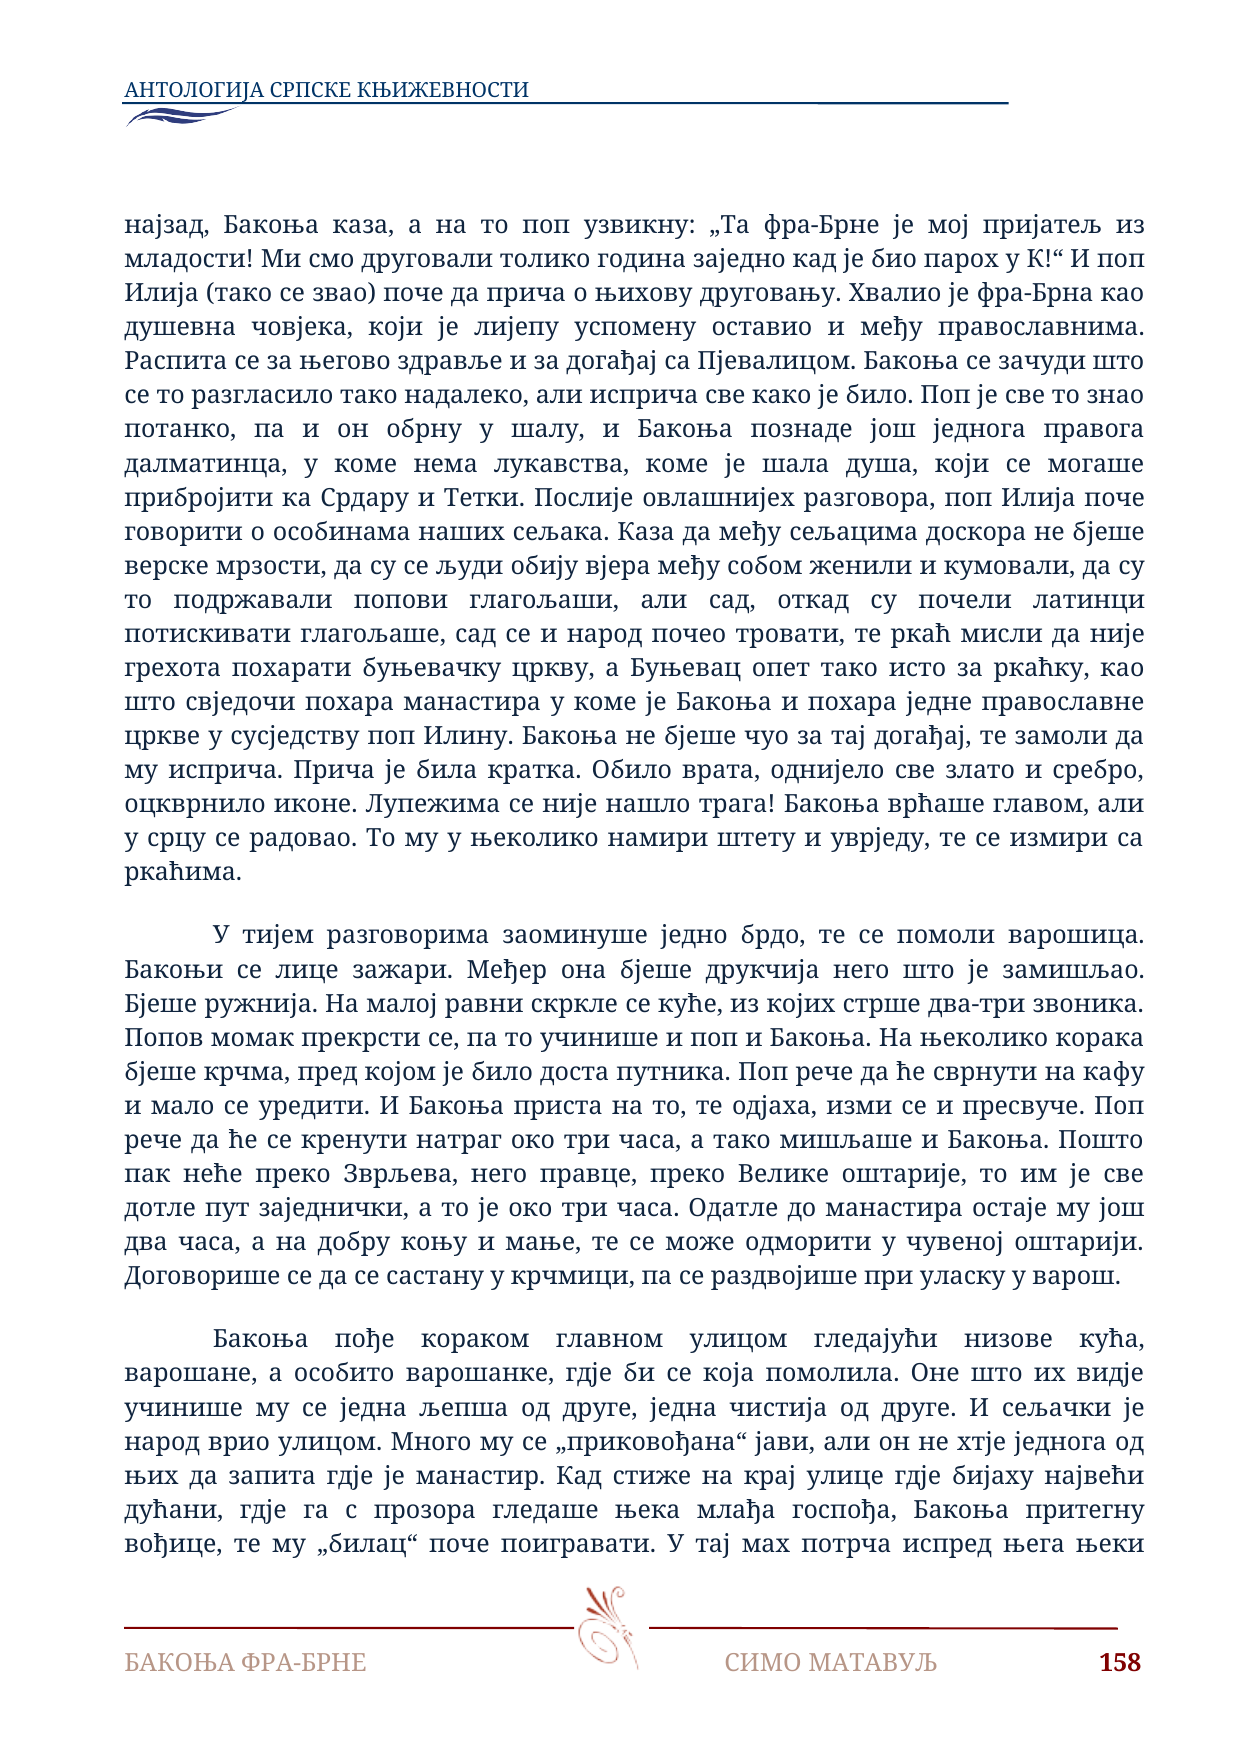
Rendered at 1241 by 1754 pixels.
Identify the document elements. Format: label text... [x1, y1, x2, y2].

text У тијем разговорима заоминуше једно брдо, те се помоли варошица. Бакоњи се лице зажари. Међер она бјеше друкчија него што је замишљао. Бјеше ружнија. На малој равни скркле се куће, из којих стрше два-три звоника. Попов момак прекрсти се, па то учинише и поп и Бакоња. На њеколико корака бјеше крчма, пред којом је било доста путника. Поп рече да ће сврнути на кафу и мало се уредити. И Бакоња приста на то, те одјаха, изми се и пресвуче. Поп рече да ће се кренути натраг око три часа, а тако мишљаше и Бакоња. Пошто пак неће преко Зврљева, него правце, преко Велике оштарије, то им је све дотле пут заједнички, а то је око три часа. Одатле до манастира остаје му још два часа, а на добру коњу и мање, те се може одморити у чувеној оштарији. Договорише се да се састану у крчмици, па се раздвојише при уласку у варош. [124, 917, 1146, 1292]
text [124, 1321, 1146, 1559]
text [124, 207, 1146, 888]
